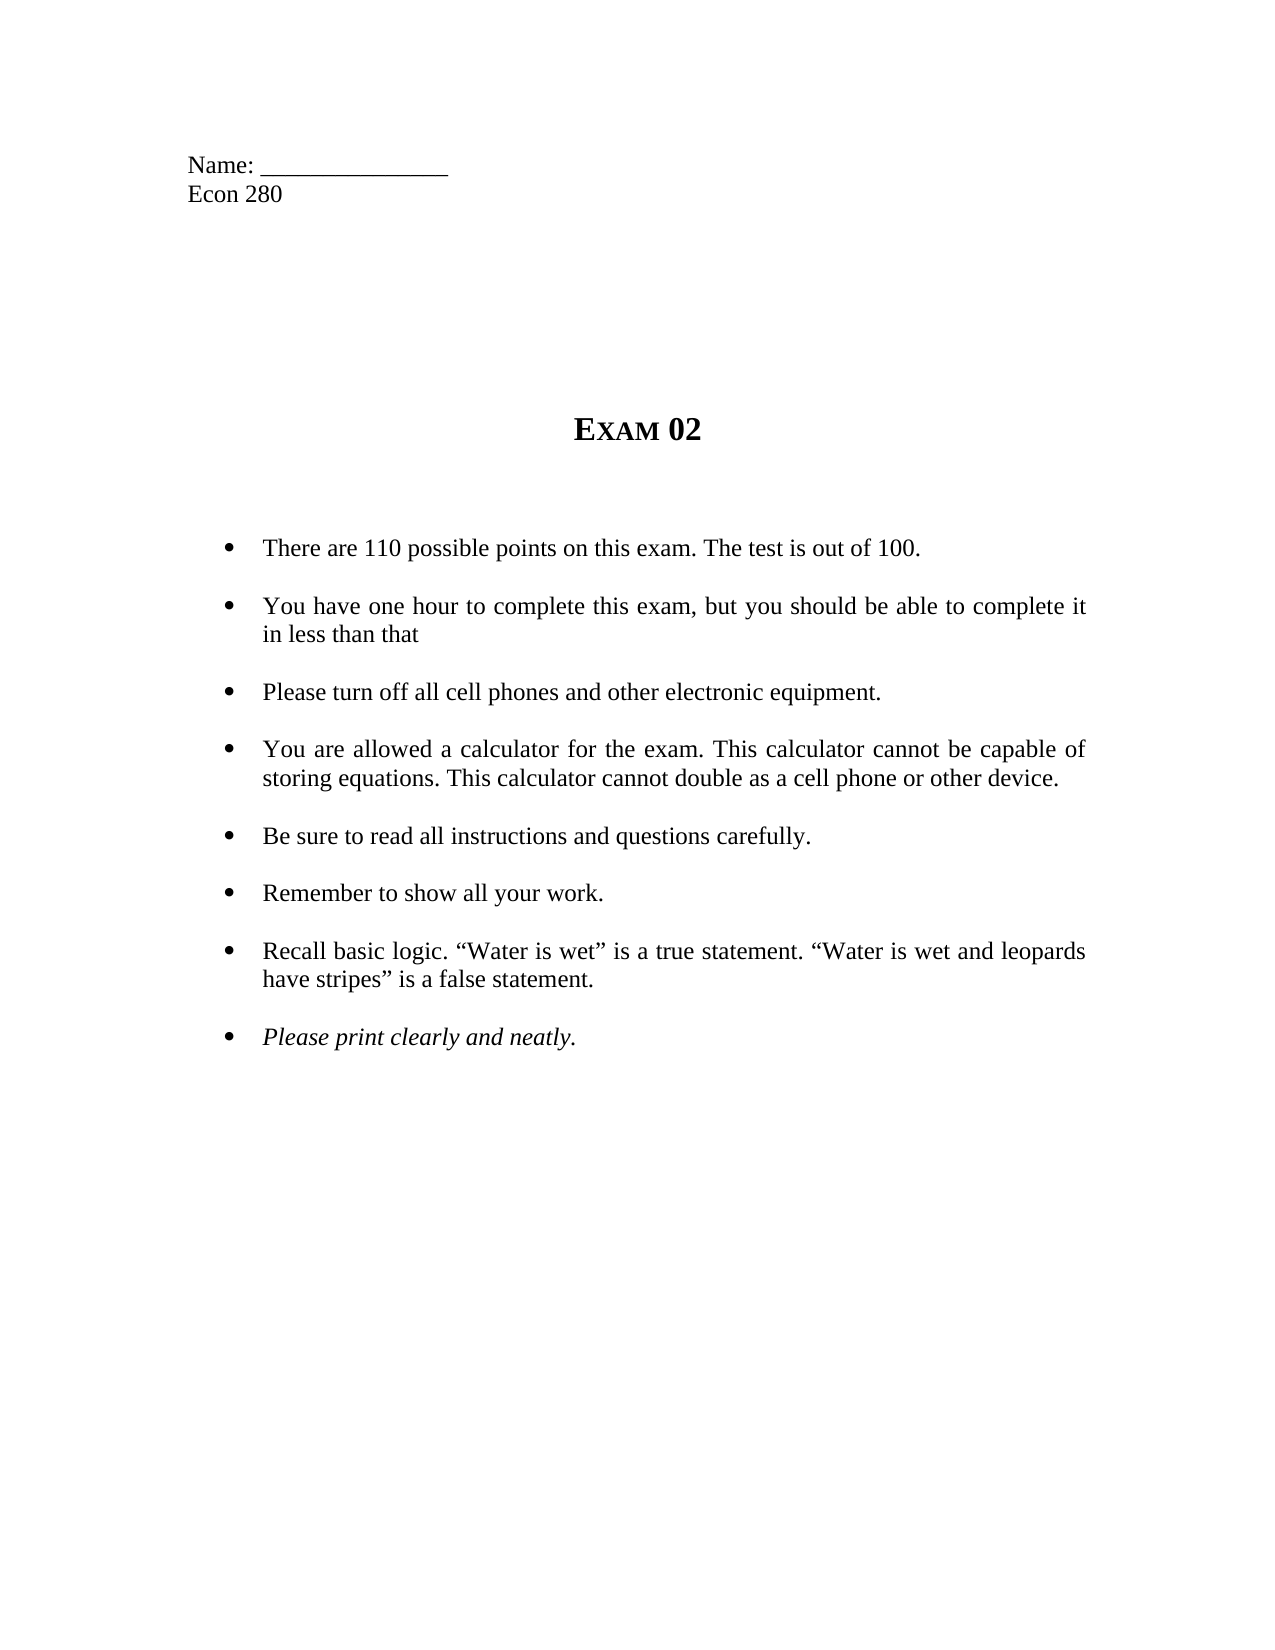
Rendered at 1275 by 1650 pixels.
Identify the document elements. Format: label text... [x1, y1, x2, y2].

text Exam 02 [187, 409, 1087, 447]
list Remember to show all your work. [225, 878, 1087, 907]
list There are 110 possible points on this exam. The test is out of 100. [225, 533, 1087, 562]
list Please turn off all cell phones and other electronic equipment. [225, 677, 1087, 706]
list Be sure to read all instructions and questions carefully. [225, 821, 1087, 849]
list Please print clearly and neatly. [225, 1022, 1087, 1051]
text Econ 280 [187, 179, 1087, 207]
list Recall basic logic. “Water is wet” is a true statement. “Water is wet and leopards have stripes” is a false statement. [225, 936, 1087, 993]
list You have one hour to complete this exam, but you should be able to complete it in less than that [225, 591, 1087, 648]
text Name: _______________ [187, 150, 1087, 179]
list You are allowed a calculator for the exam. This calculator cannot be capable of storing equations. This calculator cannot double as a cell phone or other device. [225, 734, 1087, 792]
